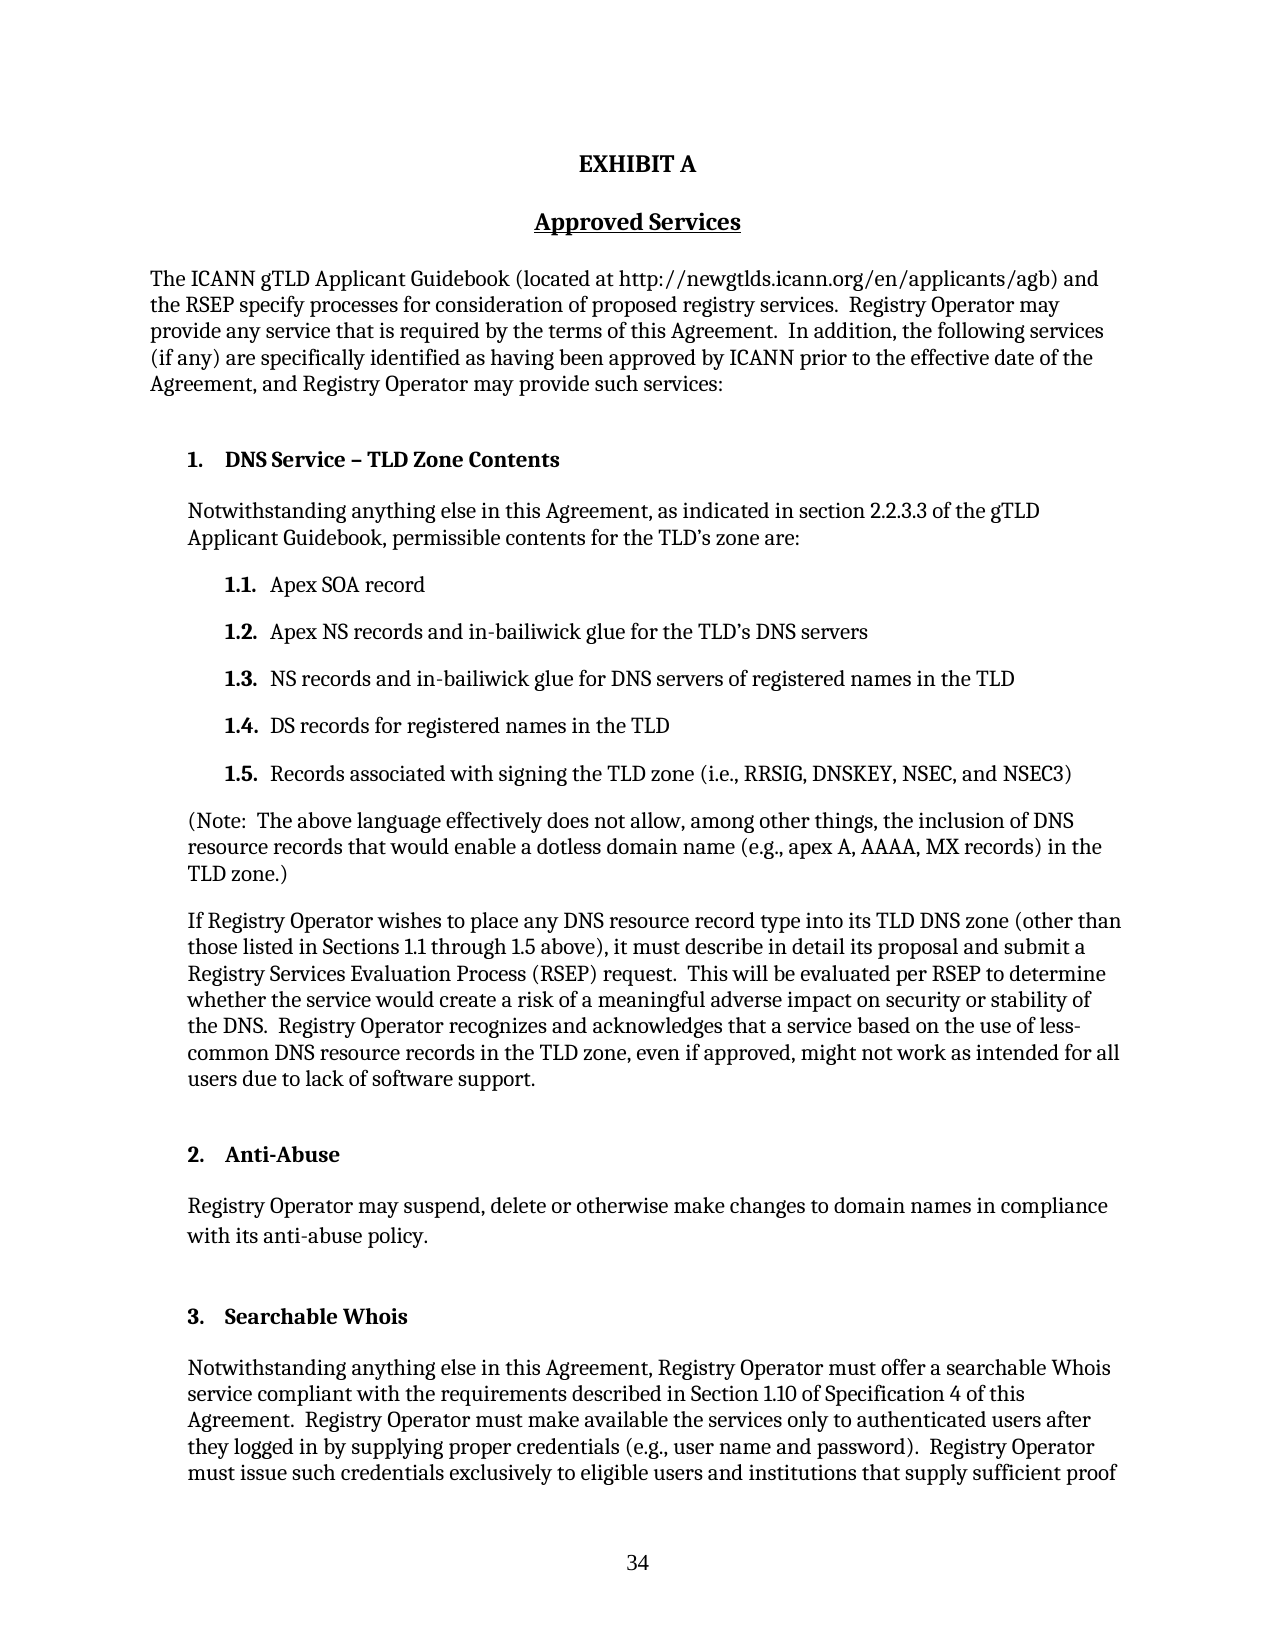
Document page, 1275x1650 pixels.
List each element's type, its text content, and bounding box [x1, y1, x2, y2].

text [187, 1354, 1125, 1486]
list Apex SOA record [225, 572, 1125, 598]
text If Registry Operator wishes to place any DNS resource record type into its TLD DNS zone (other than those listed in Sections 1.1 through 1.5 above), it must describe in detail its proposal and submit a Registry Services Evaluation Process (RSEP) request. This will be evaluated per RSEP to determine whether the service would create a risk of a meaningful adverse impact on security or stability of the DNS. Registry Operator recognizes and acknowledges that a service based on the use of less-common DNS resource records in the TLD zone, even if approved, might not work as intended for all users due to lack of software support. [187, 908, 1125, 1092]
list DNS Service – TLD Zone Contents [187, 447, 1125, 473]
list DS records for registered names in the TLD [225, 713, 1125, 740]
list Searchable Whois [187, 1303, 1125, 1330]
list Anti-Abuse [187, 1142, 1125, 1168]
text Notwithstanding anything else in this Agreement, as indicated in section 2.2.3.3 of the gTLD Applicant Guidebook, permissible contents for the TLD’s zone are: [187, 498, 1125, 551]
list Records associated with signing the TLD zone (i.e., RRSIG, DNSKEY, NSEC, and NSEC3) [225, 761, 1125, 787]
list NS records and in-bailiwick glue for DNS servers of registered names in the TLD [225, 666, 1125, 692]
list Apex NS records and in-bailiwick glue for the TLD’s DNS servers [225, 619, 1125, 645]
text The ICANN gTLD Applicant Guidebook (located at http://newgtlds.icann.org/en/applicants/agb) and the RSEP specify processes for consideration of proposed registry services. Registry Operator may provide any service that is required by the terms of this Agreement. In addition, the following services (if any) are specifically identified as having been approved by ICANN prior to the effective date of the Agreement, and Registry Operator may provide such services: [150, 265, 1125, 397]
text (Note: The above language effectively does not allow, among other things, the inclusion of DNS resource records that would enable a dotless domain name (e.g., apex A, AAAA, MX records) in the TLD zone.) [187, 808, 1125, 887]
text Registry Operator may suspend, delete or otherwise make changes to domain names in compliance with its anti-abuse policy. [187, 1193, 1125, 1250]
text EXHIBIT A Approved Services [150, 150, 1125, 236]
